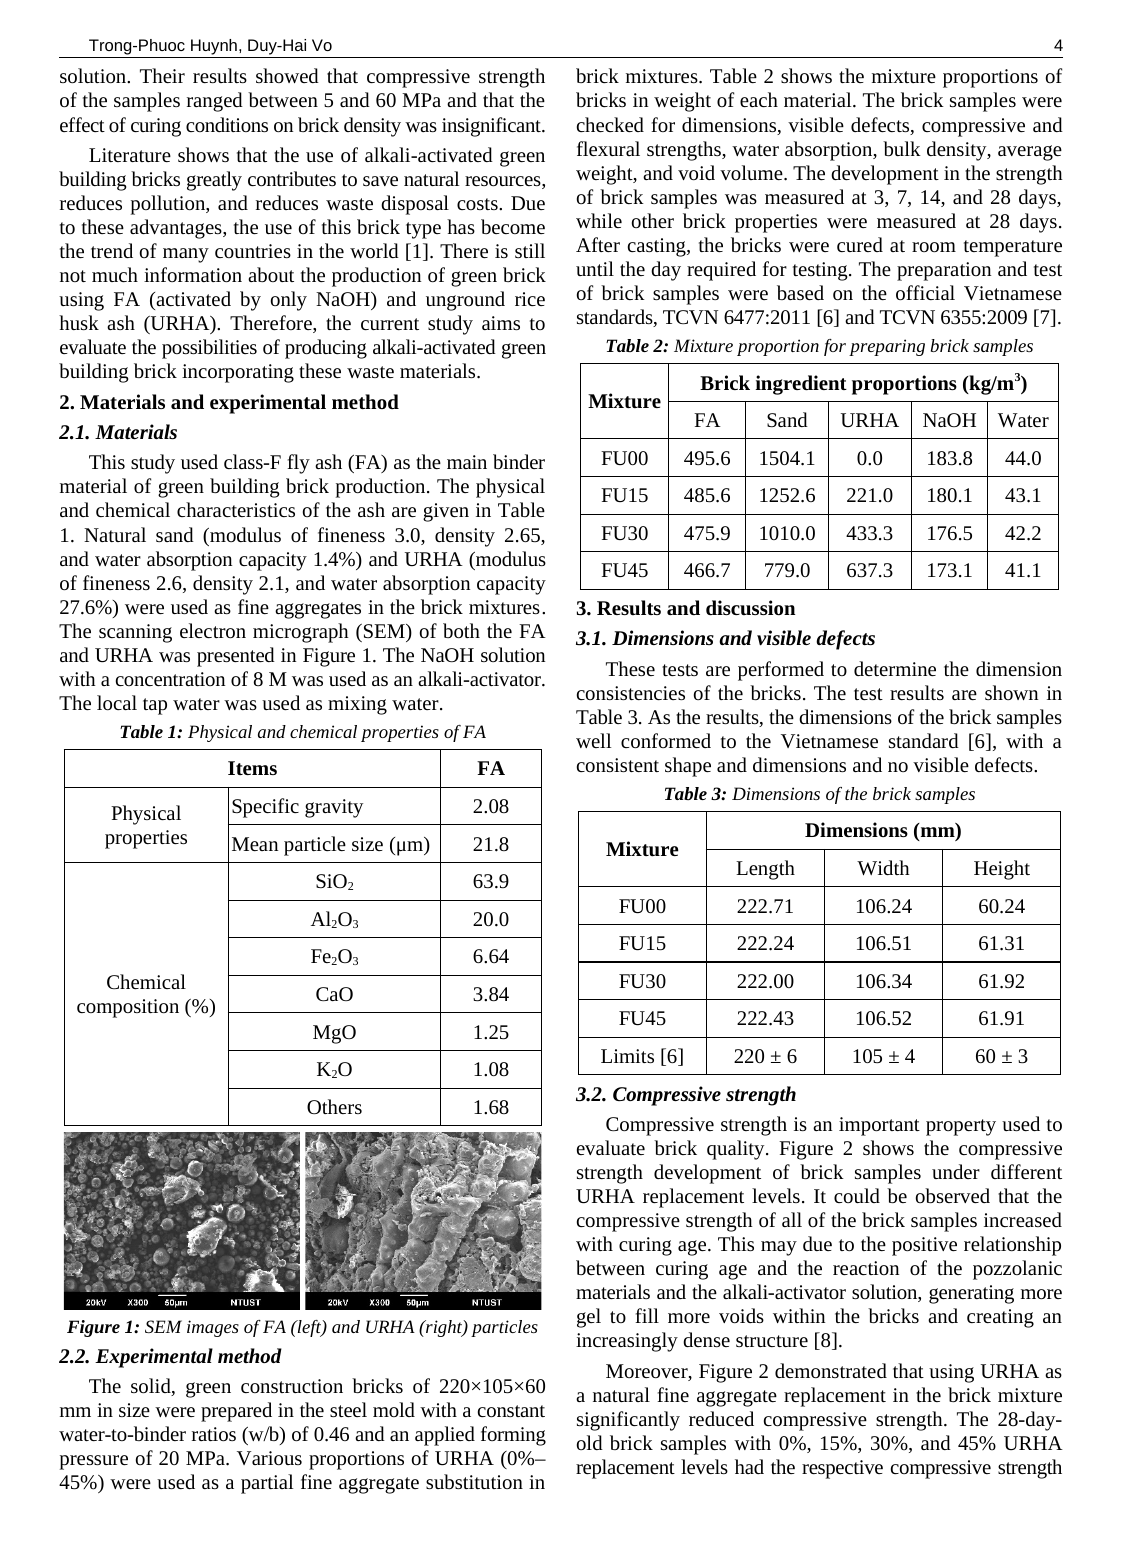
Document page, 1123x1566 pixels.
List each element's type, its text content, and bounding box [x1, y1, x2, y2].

table_cell 222.43 [707, 1000, 824, 1037]
table_cell Sand [746, 402, 828, 438]
table_cell CaO [229, 976, 440, 1012]
table_cell 779.0 [746, 552, 828, 589]
table_cell FU00 [579, 887, 706, 924]
table_cell 21.8 [441, 825, 541, 862]
table_cell Others [229, 1089, 440, 1125]
table_cell 466.7 [669, 552, 745, 589]
subtitle Materials [59, 420, 546, 444]
table_cell 61.91 [943, 1000, 1060, 1037]
table_cell 60 ± 3 [943, 1038, 1060, 1074]
table_cell Al2O3 [229, 901, 440, 937]
table_cell 637.3 [829, 552, 911, 589]
table_cell FU30 [579, 963, 706, 999]
table_cell 60.24 [943, 887, 1060, 924]
table_cell 6.64 [441, 938, 541, 975]
text This study used class-F fly ash (FA) as the main binder material of green building brick production. The physical and chemical characteristics of the ash are given in Table 1. Natural sand (modulus of fineness 3.0, density 2.65, and water absorption capacity 1.4%) and URHA (modulus of fineness 2.6, density 2.1, and water absorption capacity 27.6%) were used as fine aggregates in the brick mixtures. The scanning electron micrograph (SEM) of both the FA and URHA was presented in Figure 1. The NaOH solution with a concentration of 8 M was used as an alkali-activator. The local tap water was used as mixing water. [59, 450, 546, 715]
table_cell Mean particle size (μm) [229, 825, 440, 862]
text These tests are performed to determine the dimension consistencies of the bricks. The test results are shown in Table 3. As the results, the dimensions of the brick samples well conformed to the Vietnamese standard [6], with a consistent shape and dimensions and no visible defects. [576, 657, 1063, 777]
table_cell 2.08 [441, 788, 541, 824]
text Figure 1: SEM images of FA (left) and URHA (right) particles [59, 1316, 546, 1337]
table_cell FA [669, 402, 745, 438]
table_cell 61.31 [943, 925, 1060, 961]
subtitle Results and discussion [576, 596, 1063, 620]
table_cell Width [825, 850, 942, 886]
picture [63, 1132, 300, 1310]
table_cell 485.6 [669, 477, 745, 513]
table_cell 221.0 [829, 477, 911, 513]
table_cell 222.24 [707, 925, 824, 961]
table_cell 61.92 [943, 963, 1060, 999]
subtitle Experimental method [59, 1343, 546, 1368]
table_cell FU45 [581, 552, 668, 589]
table_cell 1252.6 [746, 477, 828, 513]
table_header Brick ingredient proportions (kg/m3) [669, 364, 1058, 401]
table_cell 495.6 [669, 439, 745, 476]
table_cell 183.8 [912, 439, 987, 476]
text Table 3: Dimensions of the brick samples [576, 783, 1063, 805]
table_cell 1.08 [441, 1051, 541, 1087]
table_cell 43.1 [988, 477, 1058, 513]
table_header FA [441, 750, 541, 787]
table_cell Limits [6] [579, 1038, 706, 1074]
text Table 1: Physical and chemical properties of FA [59, 721, 546, 743]
table_header Mixture [579, 812, 706, 886]
table_cell Physical properties [65, 788, 228, 862]
table_cell 44.0 [988, 439, 1058, 476]
table_cell 433.3 [829, 515, 911, 551]
table_cell 20.0 [441, 901, 541, 937]
table_cell 0.0 [829, 439, 911, 476]
table_cell 41.1 [988, 552, 1058, 589]
table_cell 176.5 [912, 515, 987, 551]
table_cell K2O [229, 1051, 440, 1087]
picture [305, 1132, 542, 1310]
text Literature shows that the use of alkali-activated green building bricks greatly contributes to save natural resources, reduces pollution, and reduces waste disposal costs. Due to these advantages, the use of this brick type has become the trend of many countries in the world [1]. There is still not much information about the production of green brick using FA (activated by only NaOH) and unground rice husk ash (URHA). Therefore, the current study aims to evaluate the possibilities of producing alkali-activated green building brick incorporating these waste materials. [59, 143, 546, 383]
table_cell 1.68 [441, 1089, 541, 1125]
table_cell NaOH [912, 402, 987, 438]
text The solid, green construction bricks of 220×105×60 mm in size were prepared in the steel mold with a constant water-to-binder ratios (w/b) of 0.46 and an applied forming pressure of 20 MPa. Various proportions of URHA (0%–45%) were used as a partial fine aggregate substitution in brick mixtures. Table 2 shows the mixture proportions of bricks in weight of each material. The brick samples were checked for dimensions, visible defects, compressive and flexural strengths, water absorption, bulk density, average weight, and void volume. The development in the strength of brick samples was measured at 3, 7, 14, and 28 days, while other brick properties were measured at 28 days. After casting, the bricks were cured at room temperature until the day required for testing. The preparation and test of brick samples were based on the official Vietnamese standards, TCVN 6477:2011 [6] and TCVN 6355:2009 [7]. [59, 1374, 546, 1494]
table_cell FU00 [581, 439, 668, 476]
table_cell SiO2 [229, 863, 440, 899]
table_cell 475.9 [669, 515, 745, 551]
text Table 2: Mixture proportion for preparing brick samples [576, 335, 1063, 357]
subtitle Materials and experimental method [59, 390, 546, 414]
table_cell MgO [229, 1013, 440, 1050]
table_cell URHA [829, 402, 911, 438]
table_cell 63.9 [441, 863, 541, 899]
table_cell 180.1 [912, 477, 987, 513]
table_cell 106.24 [825, 887, 942, 924]
table_cell Length [707, 850, 824, 886]
table_cell 106.52 [825, 1000, 942, 1037]
table_cell Fe2O3 [229, 938, 440, 975]
text The solid, green construction bricks of 220×105×60 mm in size were prepared in the steel mold with a constant water-to-binder ratios (w/b) of 0.46 and an applied forming pressure of 20 MPa. Various proportions of URHA (0%–45%) were used as a partial fine aggregate substitution in brick mixtures. Table 2 shows the mixture proportions of bricks in weight of each material. The brick samples were checked for dimensions, visible defects, compressive and flexural strengths, water absorption, bulk density, average weight, and void volume. The development in the strength of brick samples was measured at 3, 7, 14, and 28 days, while other brick properties were measured at 28 days. After casting, the bricks were cured at room temperature until the day required for testing. The preparation and test of brick samples were based on the official Vietnamese standards, TCVN 6477:2011 [6] and TCVN 6355:2009 [7]. [576, 64, 1063, 329]
text Compressive strength is an important property used to evaluate brick quality. Figure 2 shows the compressive strength development of brick samples under different URHA replacement levels. It could be observed that the compressive strength of all of the brick samples increased with curing age. This may due to the positive relationship between curing age and the reaction of the pozzolanic materials and the alkali-activator solution, generating more gel to fill more voids within the bricks and creating an increasingly dense structure [8]. [576, 1112, 1063, 1352]
table_cell Specific gravity [229, 788, 440, 824]
table_cell 106.34 [825, 963, 942, 999]
table_cell 1504.1 [746, 439, 828, 476]
table_cell 222.71 [707, 887, 824, 924]
table_cell Water [988, 402, 1058, 438]
table_cell 105 ± 4 [825, 1038, 942, 1074]
table_cell 106.51 [825, 925, 942, 961]
table_cell FU45 [579, 1000, 706, 1037]
subtitle Dimensions and visible defects [576, 626, 1063, 650]
table_cell FU15 [579, 925, 706, 961]
table_cell 222.00 [707, 963, 824, 999]
table_cell 42.2 [988, 515, 1058, 551]
table_cell Chemical composition (%) [65, 863, 228, 1125]
table_cell 220 ± 6 [707, 1038, 824, 1074]
table_cell FU15 [581, 477, 668, 513]
table_header Dimensions (mm) [707, 812, 1060, 849]
table_cell FU30 [581, 515, 668, 551]
table_header Items [65, 750, 440, 787]
table_cell 3.84 [441, 976, 541, 1012]
table_cell 1010.0 [746, 515, 828, 551]
table_header Mixture [581, 364, 668, 438]
table_cell Height [943, 850, 1060, 886]
table_cell 173.1 [912, 552, 987, 589]
subtitle Compressive strength [576, 1082, 1063, 1106]
table_cell 1.25 [441, 1013, 541, 1050]
